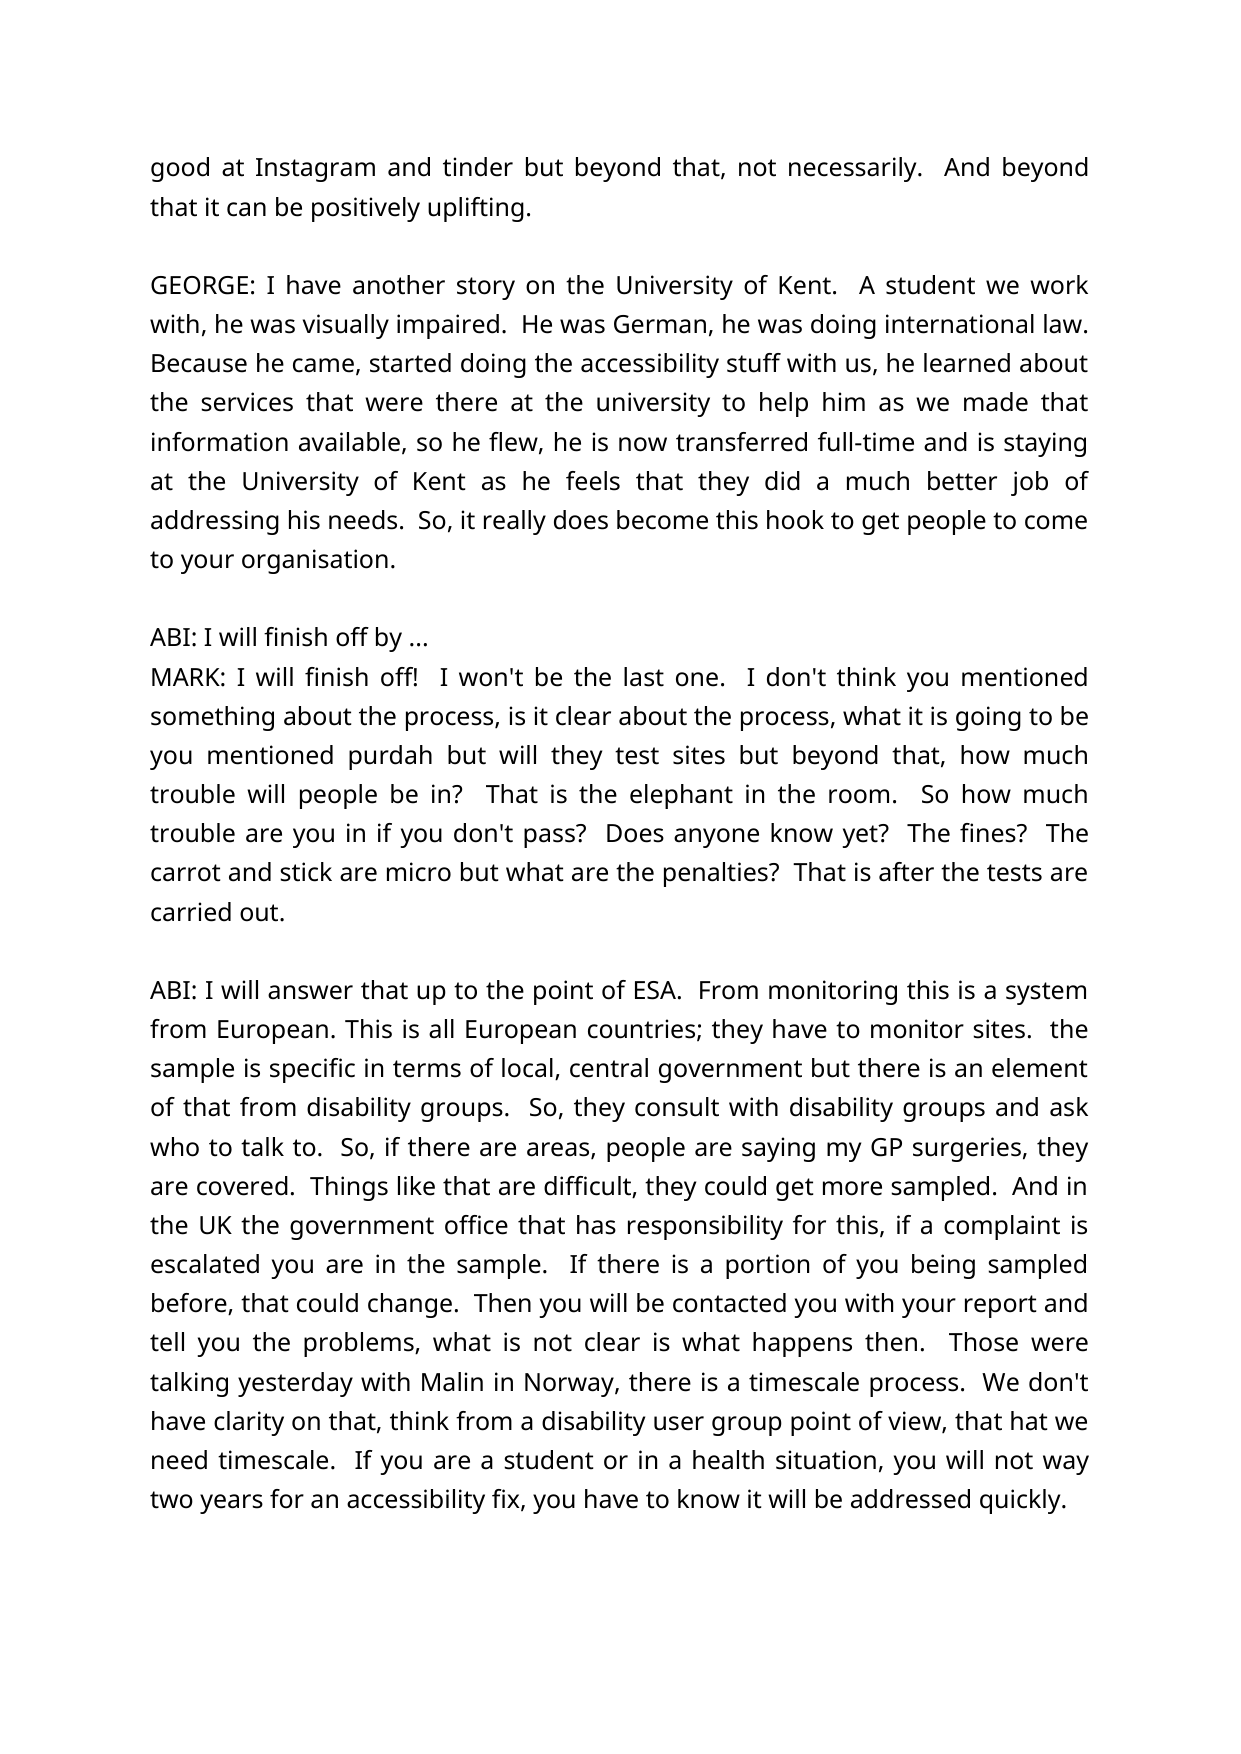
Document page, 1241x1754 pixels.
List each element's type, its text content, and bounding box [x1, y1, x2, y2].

text MARK: I will finish off! I won't be the last one. I don't think you mentioned something about the process, is it clear about the process, what it is going to be you mentioned purdah but will they test sites but beyond that, how much trouble will people be in? That is the elephant in the room. So how much trouble are you in if you don't pass? Does anyone know yet? The fines? The carrot and stick are micro but what are the penalties? That is after the tests are carried out. [150, 659, 1090, 928]
text ABI: I will finish off by ... [150, 620, 1090, 654]
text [150, 150, 1090, 223]
text GEORGE: I have another story on the University of Kent. A student we work with, he was visually impaired. He was German, he was doing international law. Because he came, started doing the accessibility stuff with us, he learned about the services that were there at the university to help him as we made that information available, so he flew, he is now transferred full-time and is staying at the University of Kent as he feels that they did a much better job of addressing his needs. So, it really does become this hook to get people to come to your organisation. [150, 267, 1090, 576]
text ABI: I will answer that up to the point of ESA. From monitoring this is a system from European. This is all European countries; they have to monitor sites. the sample is specific in terms of local, central government but there is an element of that from disability groups. So, they consult with disability groups and ask who to talk to. So, if there are areas, people are saying my GP surgeries, they are covered. Things like that are difficult, they could get more sampled. And in the UK the government office that has responsibility for this, if a complaint is escalated you are in the sample. If there is a portion of you being sampled before, that could change. Then you will be contacted you with your report and tell you the problems, what is not clear is what happens then. Those were talking yesterday with Malin in Norway, there is a timescale process. We don't have clarity on that, think from a disability user group point of view, that hat we need timescale. If you are a student or in a health situation, you will not way two years for an accessibility fix, you have to know it will be addressed quickly. [150, 972, 1090, 1516]
